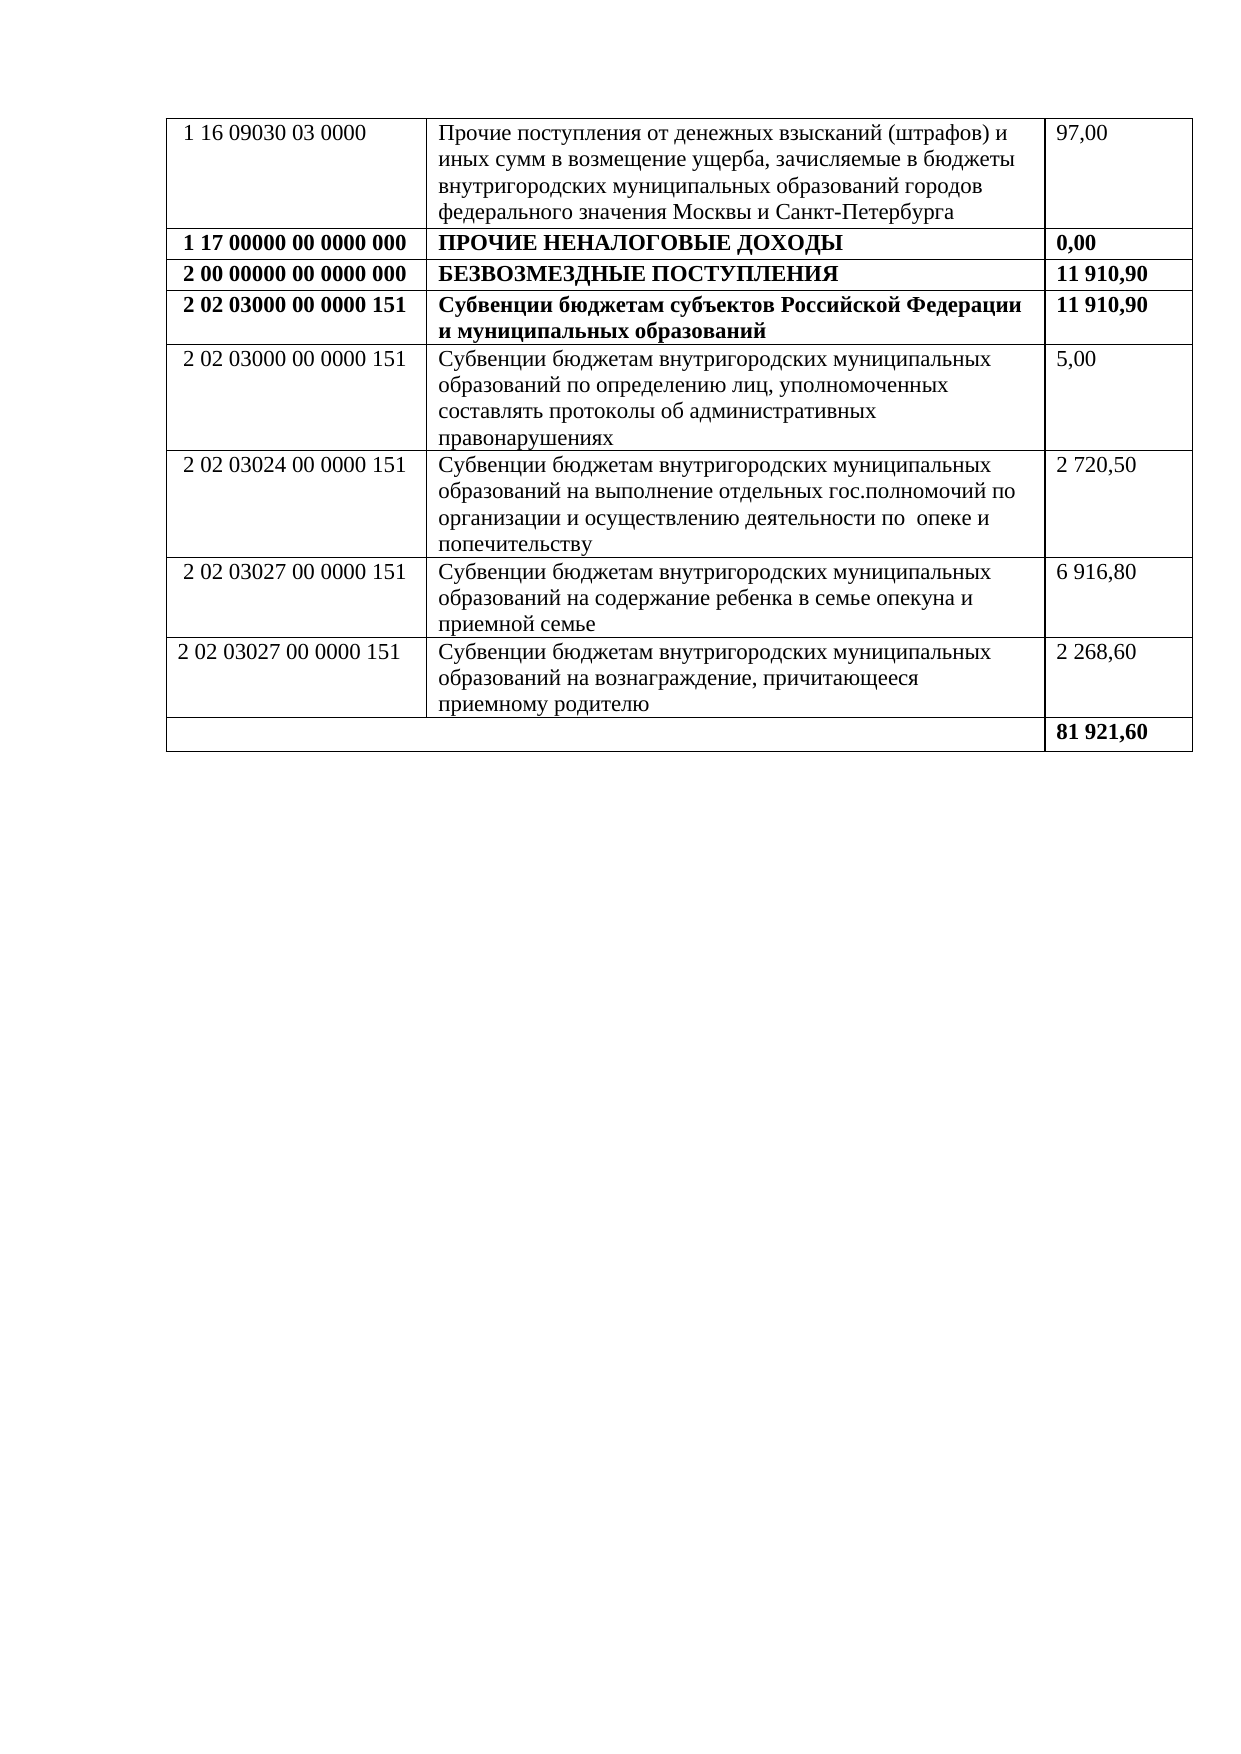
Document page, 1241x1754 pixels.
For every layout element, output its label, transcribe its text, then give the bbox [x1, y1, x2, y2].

table_cell 2 02 03000 00 0000 151 [167, 345, 426, 450]
table_cell 2 02 03027 00 0000 151 [167, 558, 426, 637]
table_cell 2 00 00000 00 0000 000 [167, 260, 426, 290]
table_cell 97,00 [1046, 119, 1192, 227]
table_cell Субвенции бюджетам внутригородских муниципальных образований на содержание ребенка в семье опекуна и приемной семье [427, 558, 1044, 637]
table_cell Субвенции бюджетам внутригородских муниципальных образований по определению лиц, уполномоченных составлять протоколы об административных правонарушениях [427, 345, 1044, 450]
table_cell Субвенции бюджетам субъектов Российской Федерации и муниципальных образований [427, 291, 1044, 344]
table_cell Субвенции бюджетам внутригородских муниципальных образований на вознаграждение, причитающееся приемному родителю [427, 638, 1044, 717]
table_cell ПРОЧИЕ НЕНАЛОГОВЫЕ ДОХОДЫ [427, 229, 1044, 259]
table_cell 2 268,60 [1046, 638, 1192, 717]
table_cell 1 16 09030 03 0000 [167, 119, 426, 227]
table_cell 81 921,60 [1046, 718, 1192, 751]
table_cell 11 910,90 [1046, 291, 1192, 344]
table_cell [427, 119, 1044, 227]
table_cell 0,00 [1046, 229, 1192, 259]
table_cell 5,00 [1046, 345, 1192, 450]
table_cell Субвенции бюджетам внутригородских муниципальных образований на выполнение отдельных гос.полномочий по организации и осуществлению деятельности по опеке и попечительству [427, 451, 1044, 557]
table_cell 2 02 03027 00 0000 151 [167, 638, 426, 717]
table_cell 2 02 03024 00 0000 151 [167, 451, 426, 557]
table_cell 2 720,50 [1046, 451, 1192, 557]
table_cell 1 17 00000 00 0000 000 [167, 229, 426, 259]
table_cell 11 910,90 [1046, 260, 1192, 290]
table_cell 2 02 03000 00 0000 151 [167, 291, 426, 344]
table_cell БЕЗВОЗМЕЗДНЫЕ ПОСТУПЛЕНИЯ [427, 260, 1044, 290]
table_cell [167, 718, 1044, 751]
table_cell 6 916,80 [1046, 558, 1192, 637]
